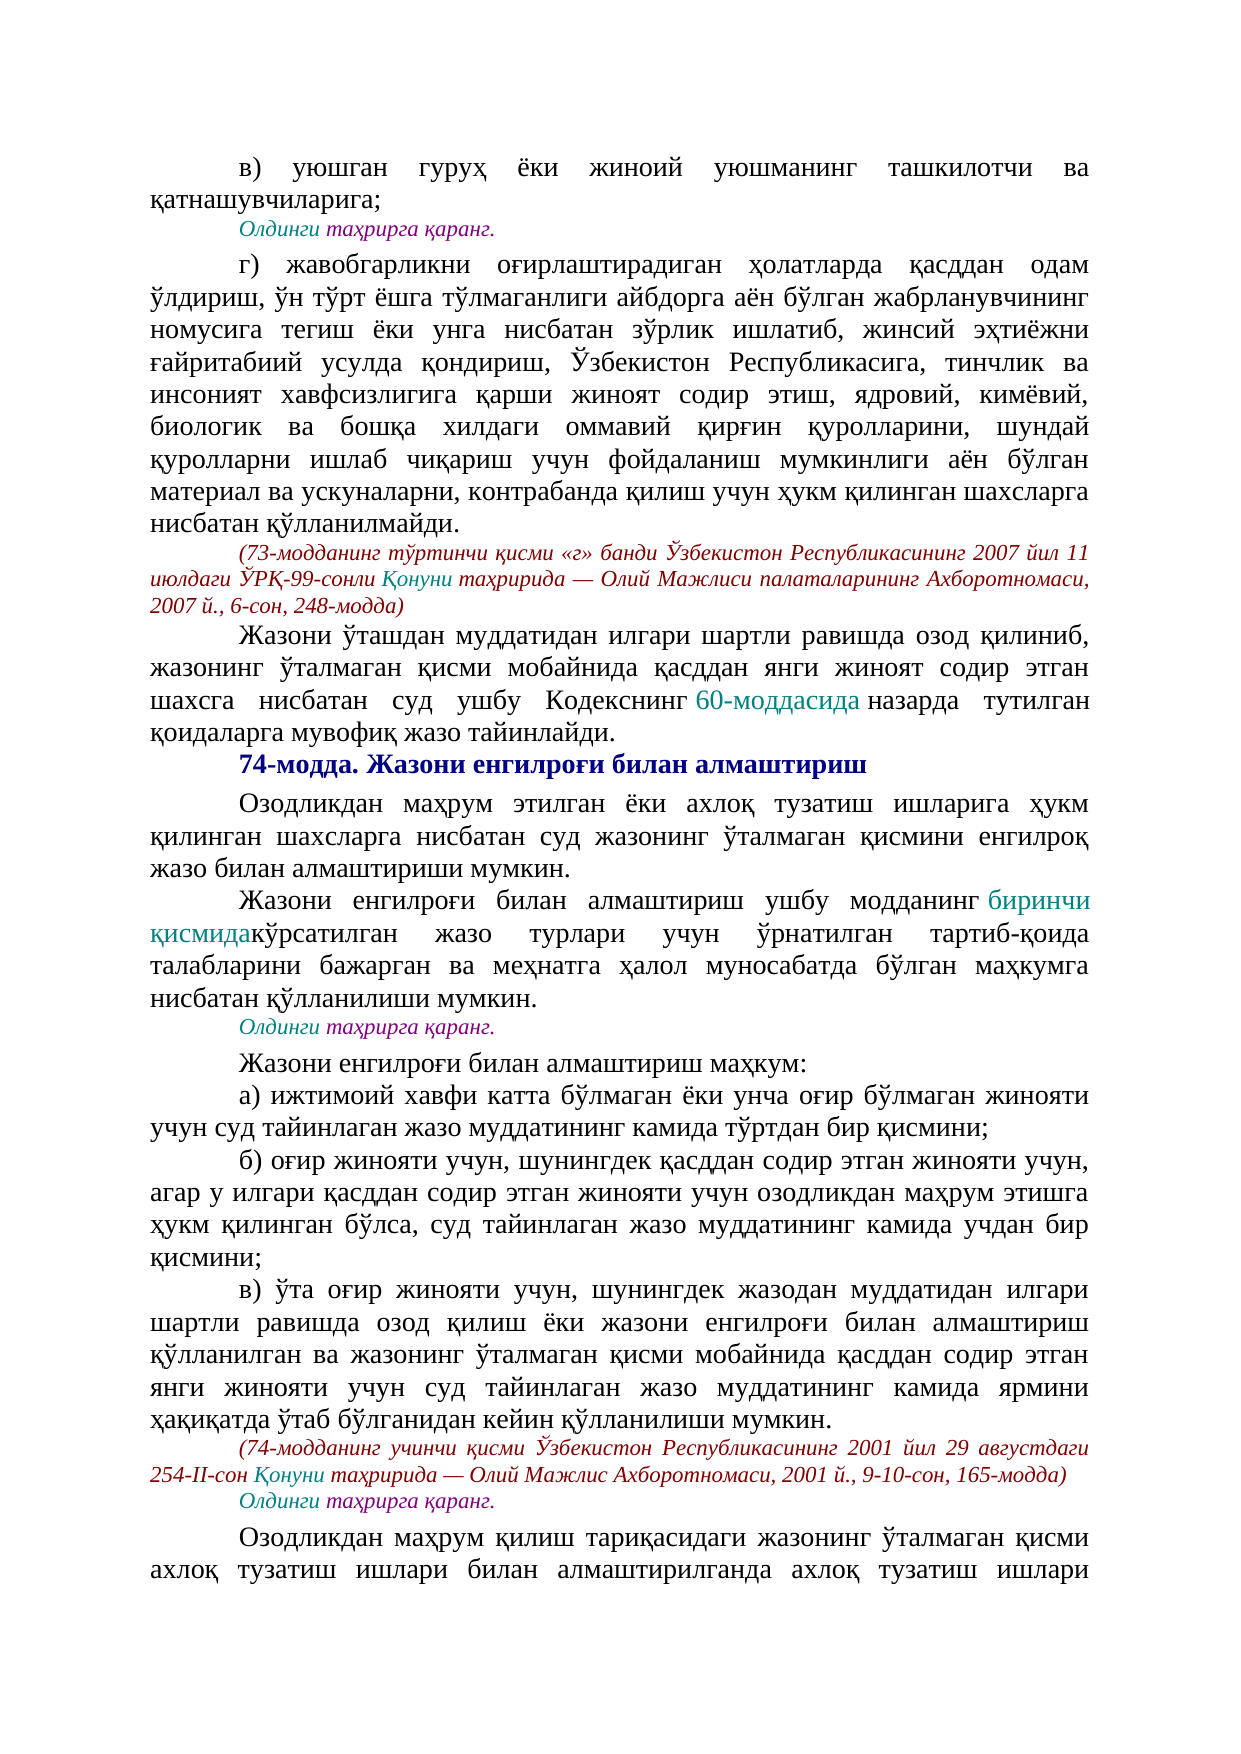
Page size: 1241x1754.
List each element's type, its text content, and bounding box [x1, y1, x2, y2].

text г) жавобгарликни оғирлаштирадиган ҳолатларда қасддан одам ўлдириш, ўн тўрт ёшга тўлмаганлиги айбдорга аён бўлган жабрланувчининг номусига тегиш ёки унга нисбатан зўрлик ишлатиб, жинсий эҳтиёжни ғайритабиий усулда қондириш, Ўзбекистон Республикасига, тинчлик ва инсоният хавфсизлигига қарши жиноят содир этиш, ядровий, кимёвий, биологик ва бошқа хилдаги оммавий қирғин қуролларини, шундай қуролларни ишлаб чиқариш учун фойдаланиш мумкинлиги аён бўлган материал ва ускуналарни, контрабанда қилиш учун ҳукм қилинган шахсларга нисбатан қўлланилмайди. [150, 247, 1090, 539]
text Олдинги таҳрирга қаранг. [150, 1487, 1090, 1513]
text Жазони енгилроғи билан алмаштириш маҳкум: [150, 1046, 1090, 1078]
text Жазони ўташдан муддатидан илгари шартли равишда озод қилиниб, жазонинг ўталмаган қисми мобайнида қасддан янги жиноят содир этган шахсга нисбатан суд ушбу Кодекснинг 60-моддасида назарда тутилган қоидаларга мувофиқ жазо тайинлайди. [150, 618, 1090, 748]
text в) ўта оғир жинояти учун, шунингдек жазодан муддатидан илгари шартли равишда озод қилиш ёки жазони енгилроғи билан алмаштириш қўлланилган ва жазонинг ўталмаган қисми мобайнида қасддан содир этган янги жинояти учун суд тайинлаган жазо муддатининг камида ярмини ҳақиқатда ўтаб бўлганидан кейин қўлланилиши мумкин. [150, 1272, 1090, 1434]
text в) уюшган гуруҳ ёки жиноий уюшманинг ташкилотчи ва қатнашувчиларига; [150, 150, 1090, 215]
text Жазони енгилроғи билан алмаштириш ушбу модданинг биринчи қисмидакўрсатилган жазо турлари учун ўрнатилган тартиб-қоида талабларини бажарган ва меҳнатга ҳалол муносабатда бўлган маҳкумга нисбатан қўлланилиши мумкин. [150, 883, 1090, 1013]
text Олдинги таҳрирга қаранг. [150, 1013, 1090, 1039]
text 74-модда. Жазони енгилроғи билан алмаштириш [150, 748, 1090, 780]
text Озодликдан маҳрум этилган ёки ахлоқ тузатиш ишларига ҳукм қилинган шахсларга нисбатан суд жазонинг ўталмаган қисмини енгилроқ жазо билан алмаштириши мумкин. [150, 786, 1090, 883]
text Олдинги таҳрирга қаранг. [150, 215, 1090, 241]
text б) оғир жинояти учун, шунингдек қасддан содир этган жинояти учун, агар у илгари қасддан содир этган жинояти учун озодликдан маҳрум этишга ҳукм қилинган бўлса, суд тайинлаган жазо муддатининг камида учдан бир қисмини; [150, 1143, 1090, 1272]
text а) ижтимоий хавфи катта бўлмаган ёки унча оғир бўлмаган жинояти учун суд тайинлаган жазо муддатининг камида тўртдан бир қисмини; [150, 1078, 1090, 1143]
text (74-модданинг учинчи қисми Ўзбекистон Республикасининг 2001 йил 29 августдаги 254-II-сон Қонуни таҳририда — Олий Мажлис Ахборотномаси, 2001 й., 9-10-сон, 165-модда) [150, 1434, 1090, 1487]
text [150, 1520, 1090, 1584]
text (73-модданинг тўртинчи қисми «г» банди Ўзбекистон Республикасининг 2007 йил 11 июлдаги ЎРҚ-99-сонли Қонуни таҳририда — Олий Мажлиси палаталарининг Ахборотномаси, 2007 й., 6-сон, 248-модда) [150, 539, 1090, 618]
